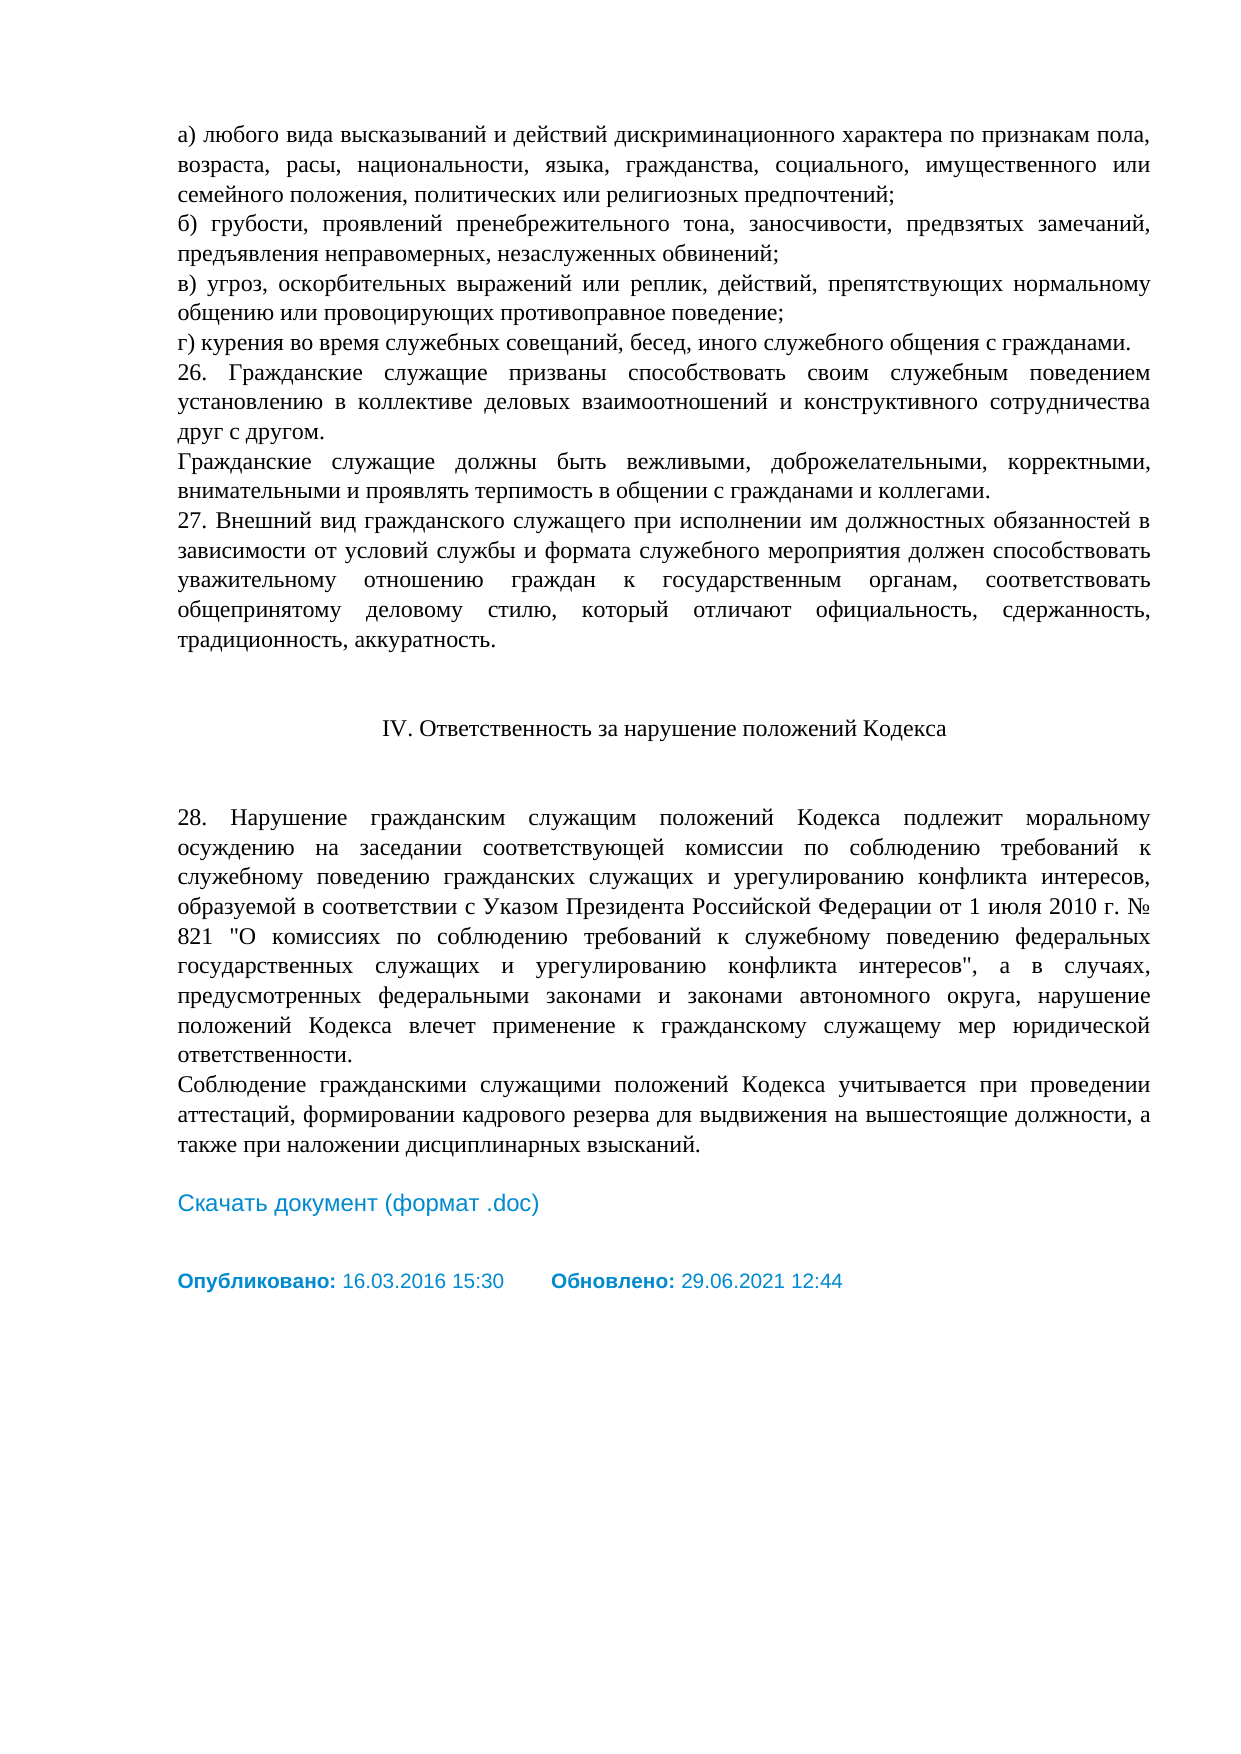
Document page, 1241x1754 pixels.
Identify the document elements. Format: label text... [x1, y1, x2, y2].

text г) курения во время служебных совещаний, бесед, иного служебного общения с гражданами. [177, 326, 1152, 356]
text а) любого вида высказываний и действий дискриминационного характера по признакам пола, возраста, расы, национальности, языка, гражданства, социального, имущественного или семейного положения, политических или религиозных предпочтений; [177, 118, 1152, 207]
text Скачать документ (формат .doc) [177, 1157, 1152, 1217]
text 28. Нарушение гражданским служащим положений Кодекса подлежит моральному осуждению на заседании соответствующей комиссии по соблюдению требований к служебному поведению гражданских служащих и урегулированию конфликта интересов, образуемой в соответствии с Указом Президента Российской Федерации от 1 июля 2010 г. № 821 "О комиссиях по соблюдению требований к служебному поведению федеральных государственных служащих и урегулированию конфликта интересов", а в случаях, предусмотренных федеральными законами и законами автономного округа, нарушение положений Кодекса влечет применение к гражданскому служащему мер юридической ответственности. [177, 801, 1152, 1068]
text 27. Внешний вид гражданского служащего при исполнении им должностных обязанностей в зависимости от условий службы и формата служебного мероприятия должен способствовать уважительному отношению граждан к государственным органам, соответствовать общепринятому деловому стилю, который отличают официальность, сдержанность, традиционность, аккуратность. [177, 504, 1152, 652]
text в) угроз, оскорбительных выражений или реплик, действий, препятствующих нормальному общению или провоцирующих противоправное поведение; [177, 267, 1152, 326]
text IV. Ответственность за нарушение положений Кодекса [177, 712, 1152, 742]
text Соблюдение гражданскими служащими положений Кодекса учитывается при проведении аттестаций, формировании кадрового резерва для выдвижения на вышестоящие должности, а также при наложении дисциплинарных взысканий. [177, 1068, 1152, 1157]
text Опубликовано: 16.03.2016 15:30 Обновлено: 29.06.2021 12:44 [177, 1263, 1152, 1293]
text б) грубости, проявлений пренебрежительного тона, заносчивости, предвзятых замечаний, предъявления неправомерных, незаслуженных обвинений; [177, 207, 1152, 267]
text 26. Гражданские служащие призваны способствовать своим служебным поведением установлению в коллективе деловых взаимоотношений и конструктивного сотрудничества друг с другом. [177, 356, 1152, 445]
text Гражданские служащие должны быть вежливыми, доброжелательными, корректными, внимательными и проявлять терпимость в общении с гражданами и коллегами. [177, 445, 1152, 504]
